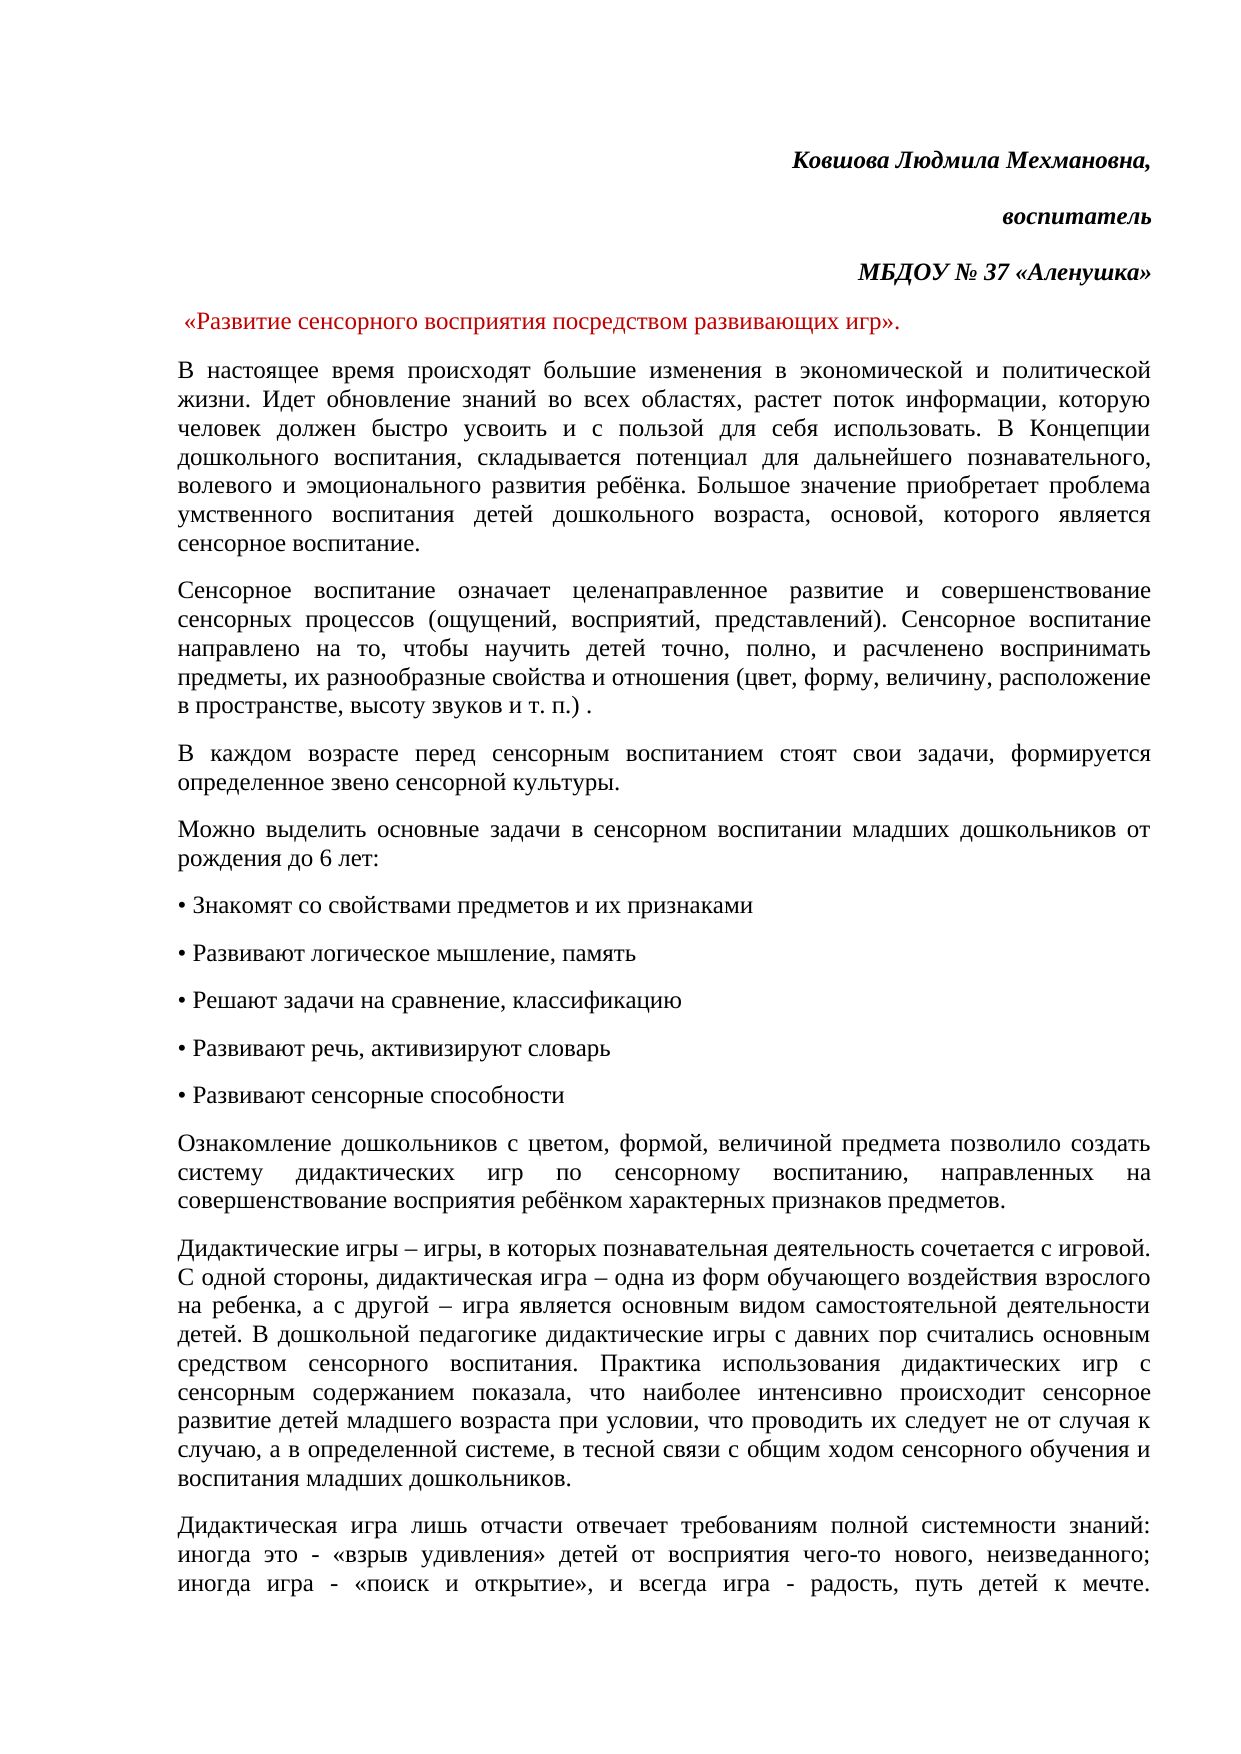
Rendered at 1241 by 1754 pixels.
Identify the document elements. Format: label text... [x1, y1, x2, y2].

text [177, 1511, 1152, 1597]
text Можно выделить основные задачи в сенсорном воспитании младших дошкольников от рождения до 6 лет: [177, 814, 1152, 872]
text МБДОУ № 37 «Аленушка» [177, 250, 1152, 286]
text • Знакомят со свойствами предметов и их признаками [177, 891, 1152, 919]
text • Развивают речь, активизируют словарь [177, 1033, 1152, 1062]
text Дидактические игры – игры, в которых познавательная деятельность сочетается с игровой. С одной стороны, дидактическая игра – одна из форм обучающего воздействия взрослого на ребенка, а с другой – игра является основным видом самостоятельной деятельности детей. В дошкольной педагогике дидактические игры с давних пор считались основным средством сенсорного воспитания. Практика использования дидактических игр с сенсорным содержанием показала, что наиболее интенсивно происходит сенсорное развитие детей младшего возраста при условии, что проводить их следует не от случая к случаю, а в определенной системе, в тесной связи с общим ходом сенсорного обучения и воспитания младших дошкольников. [177, 1233, 1152, 1492]
text воспитатель [177, 194, 1152, 230]
text • Развивают логическое мышление, память [177, 938, 1152, 967]
text Ковшова Людмила Мехмановна, [177, 138, 1152, 174]
text Ознакомление дошкольников с цветом, формой, величиной предмета позволило создать систему дидактических игр по сенсорному воспитанию, направленных на совершенствование восприятия ребёнком характерных признаков предметов. [177, 1128, 1152, 1214]
text В каждом возрасте перед сенсорным воспитанием стоят свои задачи, формируется определенное звено сенсорной культуры. [177, 738, 1152, 796]
text В настоящее время происходят большие изменения в экономической и политической жизни. Идет обновление знаний во всех областях, растет поток информации, которую человек должен быстро усвоить и с пользой для себя использовать. В Концепции дошкольного воспитания, складывается потенциал для дальнейшего познавательного, волевого и эмоционального развития ребёнка. Большое значение приобретает проблема умственного воспитания детей дошкольного возраста, основой, которого является сенсорное воспитание. [177, 356, 1152, 557]
text • Решают задачи на сравнение, классификацию [177, 986, 1152, 1014]
text «Развитие сенсорного восприятия посредством развивающих игр». [177, 306, 1152, 335]
text • Развивают сенсорные способности [177, 1081, 1152, 1109]
text Сенсорное воспитание означает целенаправленное развитие и совершенствование сенсорных процессов (ощущений, восприятий, представлений). Сенсорное воспитание направлено на то, чтобы научить детей точно, полно, и расчленено воспринимать предметы, их разнообразные свойства и отношения (цвет, форму, величину, расположение в пространстве, высоту звуков и т. п.) . [177, 576, 1152, 719]
